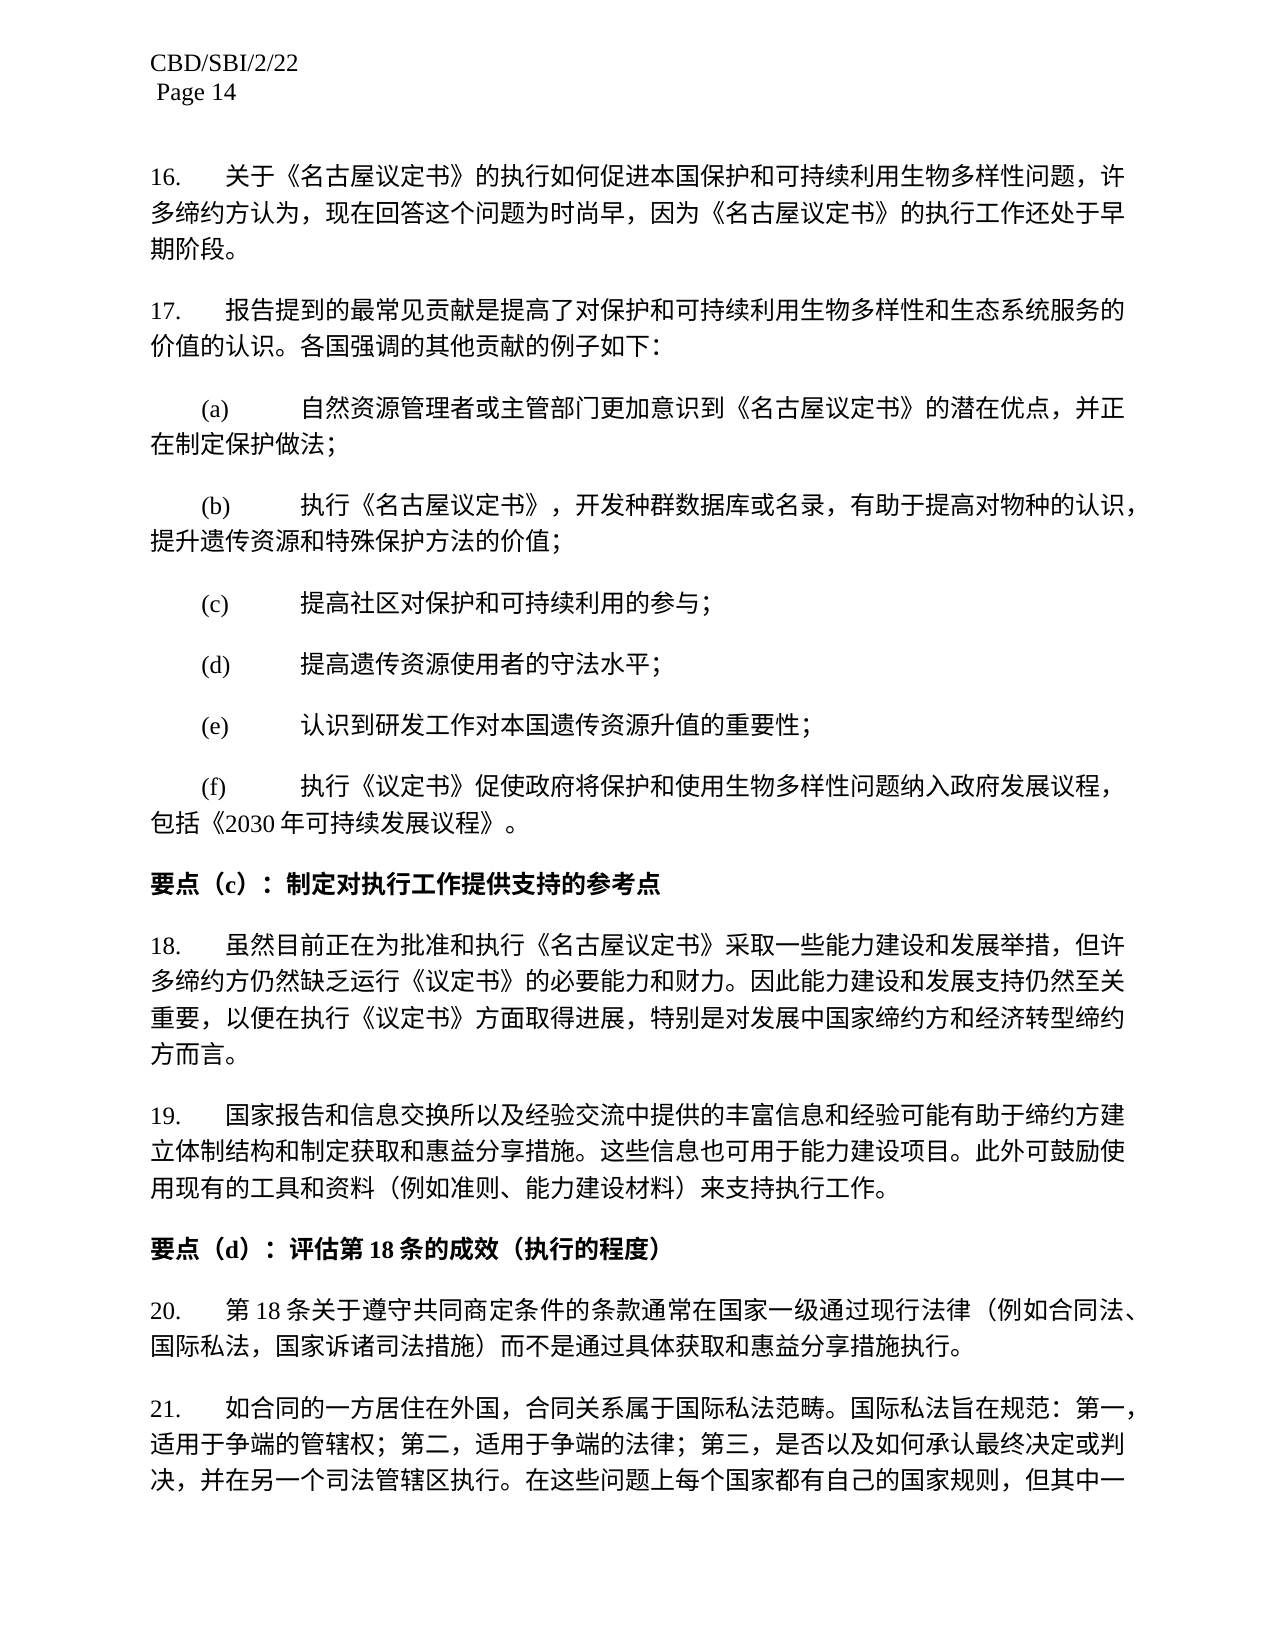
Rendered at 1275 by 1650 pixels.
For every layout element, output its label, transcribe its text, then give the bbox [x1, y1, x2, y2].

list 执行《议定书》促使政府将保护和使用生物多样性问题纳入政府发展议程，包括《2030年可持续发展议程》。 [150, 767, 1125, 839]
list 提高社区对保护和可持续利用的参与； [150, 583, 1125, 619]
list 虽然目前正在为批准和执行《名古屋议定书》采取一些能力建设和发展举措，但许多缔约方仍然缺乏运行《议定书》的必要能力和财力。因此能力建设和发展支持仍然至关重要，以便在执行《议定书》方面取得进展，特别是对发展中国家缔约方和经济转型缔约方而言。 [150, 926, 1125, 1071]
list 认识到研发工作对本国遗传资源升值的重要性； [150, 706, 1125, 742]
list 国家报告和信息交换所以及经验交流中提供的丰富信息和经验可能有助于缔约方建立体制结构和制定获取和惠益分享措施。这些信息也可用于能力建设项目。此外可鼓励使用现有的工具和资料（例如准则、能力建设材料）来支持执行工作。 [150, 1096, 1125, 1204]
list 第18条关于遵守共同商定条件的条款通常在国家一级通过现行法律（例如合同法、国际私法，国家诉诸司法措施）而不是通过具体获取和惠益分享措施执行。 [150, 1291, 1125, 1363]
list 报告提到的最常见贡献是提高了对保护和可持续利用生物多样性和生态系统服务的价值的认识。各国强调的其他贡献的例子如下： [150, 291, 1125, 363]
text 要点（c）：制定对执行工作提供支持的参考点 [150, 864, 1125, 901]
list 提高遗传资源使用者的守法水平； [150, 644, 1125, 681]
list 关于《名古屋议定书》的执行如何促进本国保护和可持续利用生物多样性问题，许多缔约方认为，现在回答这个问题为时尚早，因为《名古屋议定书》的执行工作还处于早期阶段。 [150, 157, 1125, 266]
list 执行《名古屋议定书》，开发种群数据库或名录，有助于提高对物种的认识，提升遗传资源和特殊保护方法的价值； [150, 486, 1125, 558]
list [150, 1388, 1125, 1497]
text 要点（d）：评估第18条的成效（执行的程度） [150, 1229, 1125, 1266]
list 自然资源管理者或主管部门更加意识到《名古屋议定书》的潜在优点，并正在制定保护做法； [150, 388, 1125, 461]
